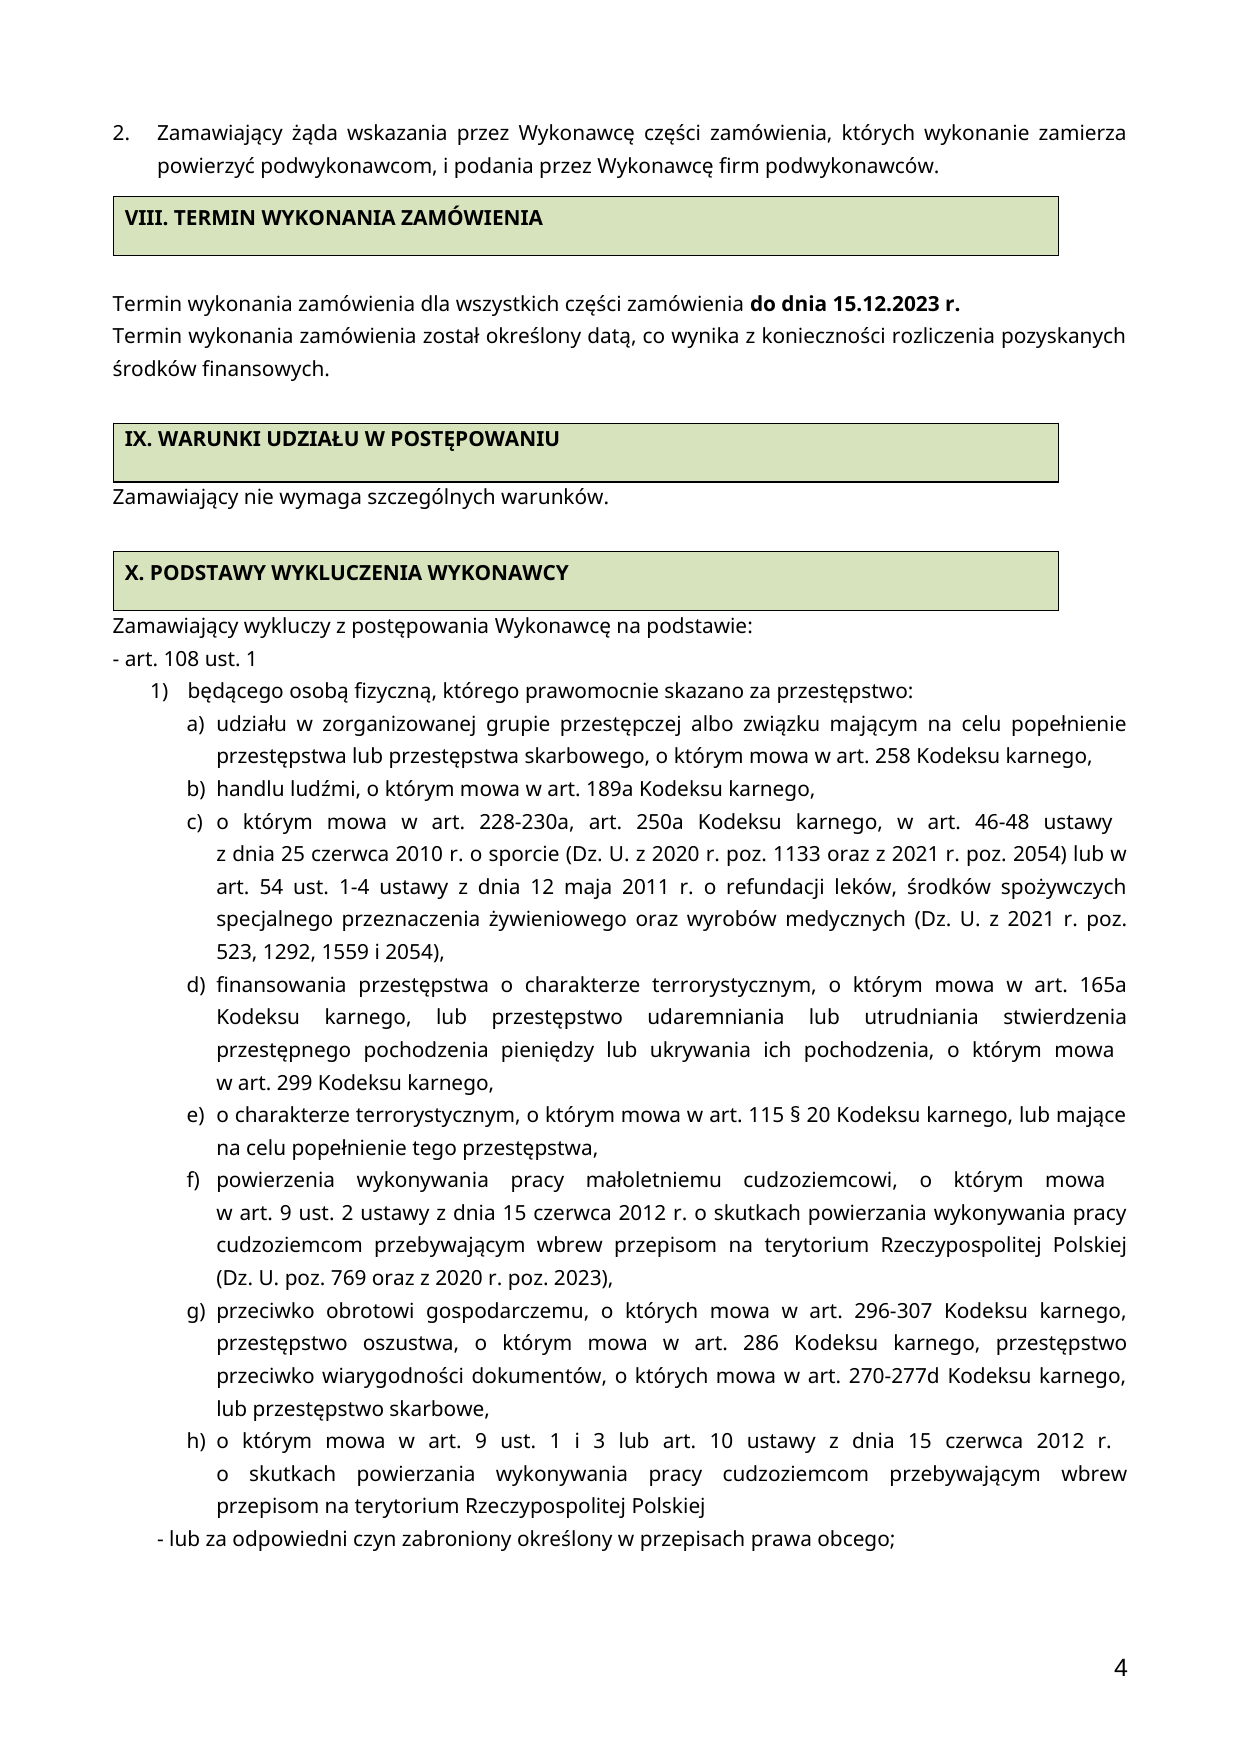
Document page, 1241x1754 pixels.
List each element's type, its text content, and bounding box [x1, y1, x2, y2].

text Zamawiający nie wymaga szczególnych warunków. [112, 482, 1128, 511]
list o którym mowa w art. 9 ust. 1 i 3 lub art. 10 ustawy z dnia 15 czerwca 2012 r. o skutkach powierzania wykonywania pracy cudzoziemcom przebywającym wbrew przepisom na terytorium Rzeczypospolitej Polskiej [186, 1426, 1128, 1520]
list o charakterze terrorystycznym, o którym mowa w art. 115 § 20 Kodeksu karnego, lub mające na celu popełnienie tego przestępstwa, [186, 1100, 1128, 1161]
table_header VIII. TERMIN WYKONANIA ZAMÓWIENIA [114, 197, 1058, 255]
text Termin wykonania zamówienia dla wszystkich części zamówienia do dnia 15.12.2023 r. [112, 289, 1128, 317]
list udziału w zorganizowanej grupie przestępczej albo związku mającym na celu popełnienie przestępstwa lub przestępstwa skarbowego, o którym mowa w art. 258 Kodeksu karnego, [186, 709, 1128, 770]
list o którym mowa w art. 228-230a, art. 250a Kodeksu karnego, w art. 46-48 ustawy z dnia 25 czerwca 2010 r. o sporcie (Dz. U. z 2020 r. poz. 1133 oraz z 2021 r. poz. 2054) lub w art. 54 ust. 1-4 ustawy z dnia 12 maja 2011 r. o refundacji leków, środków spożywczych specjalnego przeznaczenia żywieniowego oraz wyrobów medycznych (Dz. U. z 2021 r. poz. 523, 1292, 1559 i 2054), [186, 807, 1128, 966]
list handlu ludźmi, o którym mowa w art. 189a Kodeksu karnego, [186, 774, 1128, 803]
list będącego osobą fizyczną, którego prawomocnie skazano za przestępstwo: [150, 676, 1128, 705]
text - lub za odpowiedni czyn zabroniony określony w przepisach prawa obcego; [112, 1524, 1128, 1552]
list finansowania przestępstwa o charakterze terrorystycznym, o którym mowa w art. 165a Kodeksu karnego, lub przestępstwo udaremniania lub utrudniania stwierdzenia przestępnego pochodzenia pieniędzy lub ukrywania ich pochodzenia, o którym mowa w art. 299 Kodeksu karnego, [186, 970, 1128, 1096]
text - art. 108 ust. 1 [112, 644, 1128, 672]
table_header X. PODSTAWY WYKLUCZENIA WYKONAWCY [114, 552, 1058, 610]
list powierzenia wykonywania pracy małoletniemu cudzoziemcowi, o którym mowa w art. 9 ust. 2 ustawy z dnia 15 czerwca 2012 r. o skutkach powierzania wykonywania pracy cudzoziemcom przebywającym wbrew przepisom na terytorium Rzeczypospolitej Polskiej (Dz. U. poz. 769 oraz z 2020 r. poz. 2023), [186, 1165, 1128, 1292]
text Termin wykonania zamówienia został określony datą, co wynika z konieczności rozliczenia pozyskanych środków finansowych. [112, 321, 1128, 382]
text Zamawiający wykluczy z postępowania Wykonawcę na podstawie: [112, 611, 1128, 639]
table_header IX. WARUNKI UDZIAŁU W POSTĘPOWANIU [114, 424, 1058, 481]
list przeciwko obrotowi gospodarczemu, o których mowa w art. 296-307 Kodeksu karnego, przestępstwo oszustwa, o którym mowa w art. 286 Kodeksu karnego, przestępstwo przeciwko wiarygodności dokumentów, o których mowa w art. 270-277d Kodeksu karnego, lub przestępstwo skarbowe, [186, 1296, 1128, 1422]
list Zamawiający żąda wskazania przez Wykonawcę części zamówienia, których wykonanie zamierza powierzyć podwykonawcom, i podania przez Wykonawcę firm podwykonawców. [112, 118, 1128, 179]
